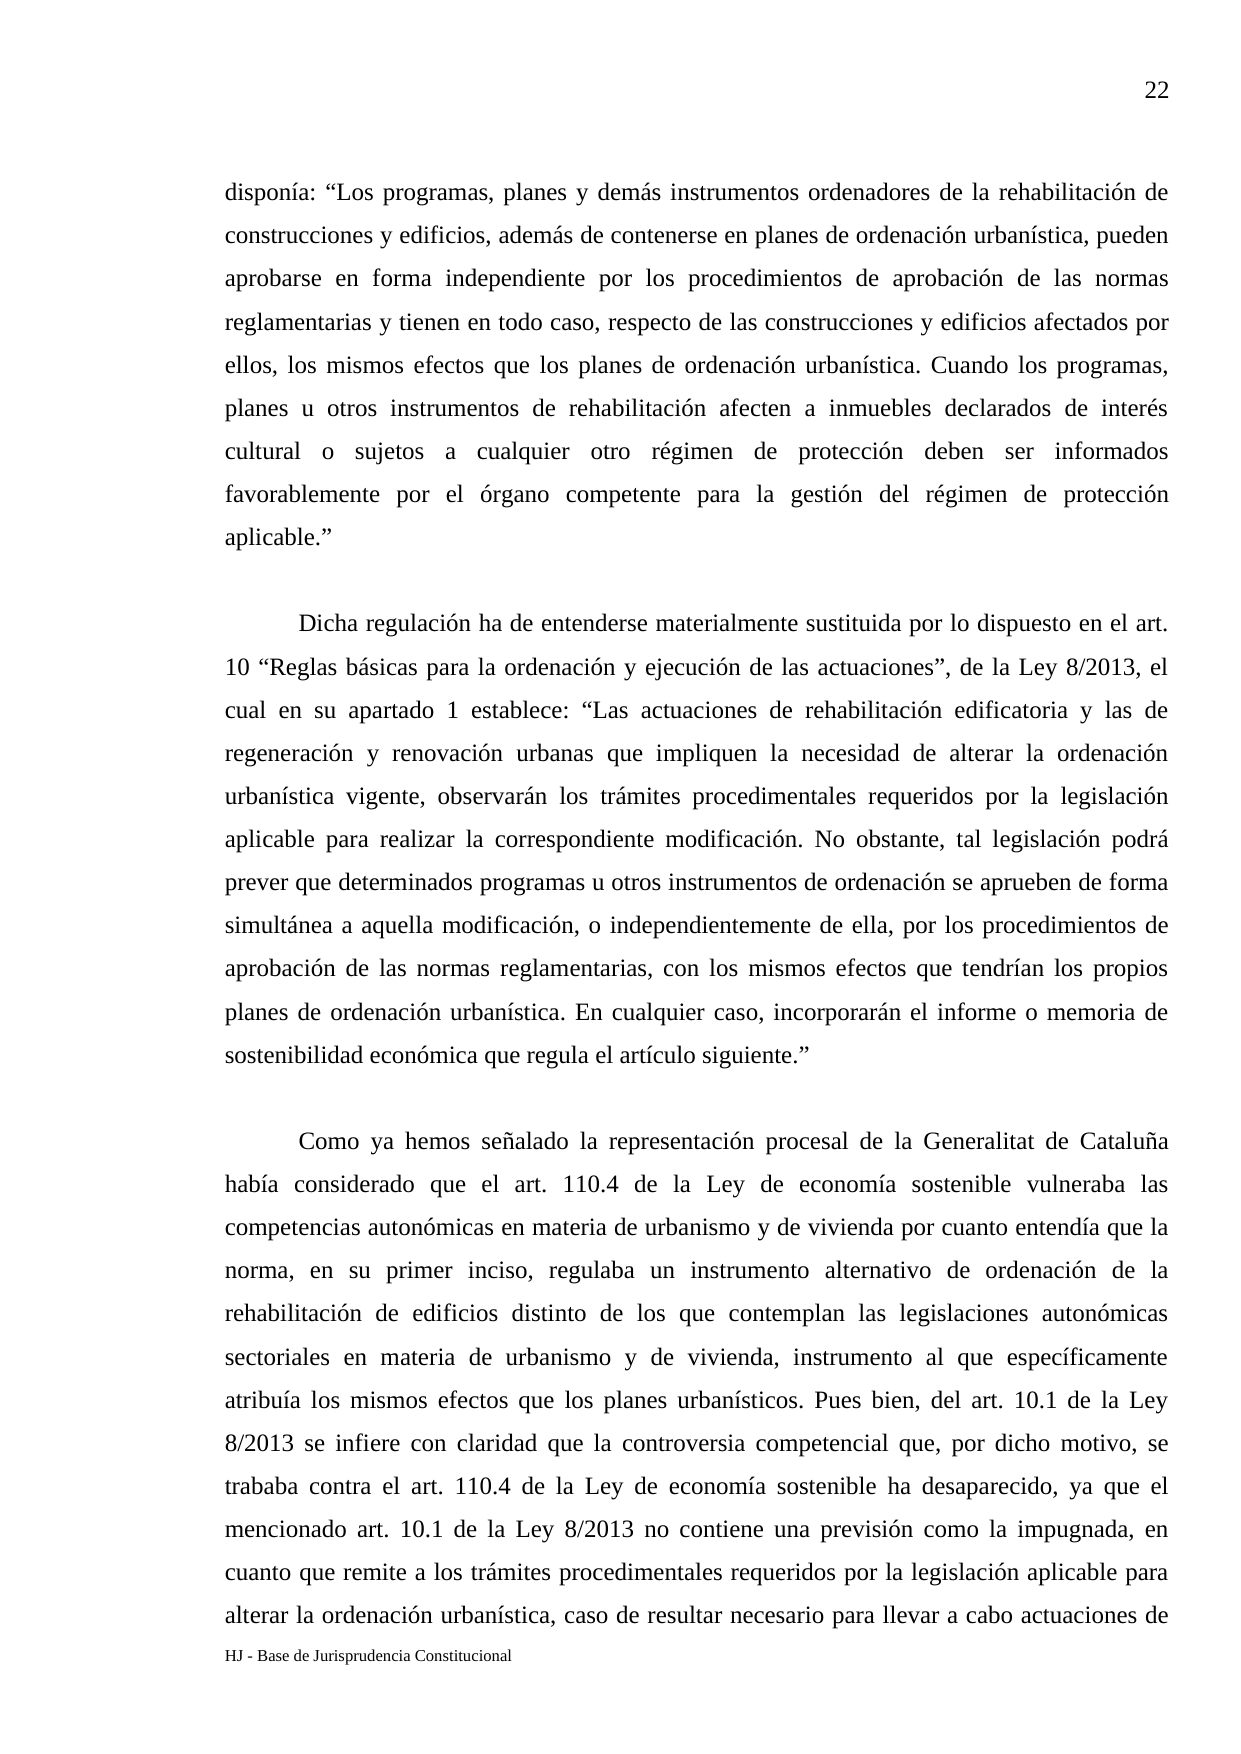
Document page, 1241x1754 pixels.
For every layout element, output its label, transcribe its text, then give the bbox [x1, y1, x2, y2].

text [224, 177, 1169, 551]
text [224, 1126, 1169, 1629]
text Dicha regulación ha de entenderse materialmente sustituida por lo dispuesto en el art. 10 “Reglas básicas para la ordenación y ejecución de las actuaciones”, de la Ley 8/2013, el cual en su apartado 1 establece: “Las actuaciones de rehabilitación edificatoria y las de regeneración y renovación urbanas que impliquen la necesidad de alterar la ordenación urbanística vigente, observarán los trámites procedimentales requeridos por la legislación aplicable para realizar la correspondiente modificación. No obstante, tal legislación podrá prever que determinados programas u otros instrumentos de ordenación se aprueben de forma simultánea a aquella modificación, o independientemente de ella, por los procedimientos de aprobación de las normas reglamentarias, con los mismos efectos que tendrían los propios planes de ordenación urbanística. En cualquier caso, incorporarán el informe o memoria de sostenibilidad económica que regula el artículo siguiente.” [224, 608, 1169, 1068]
